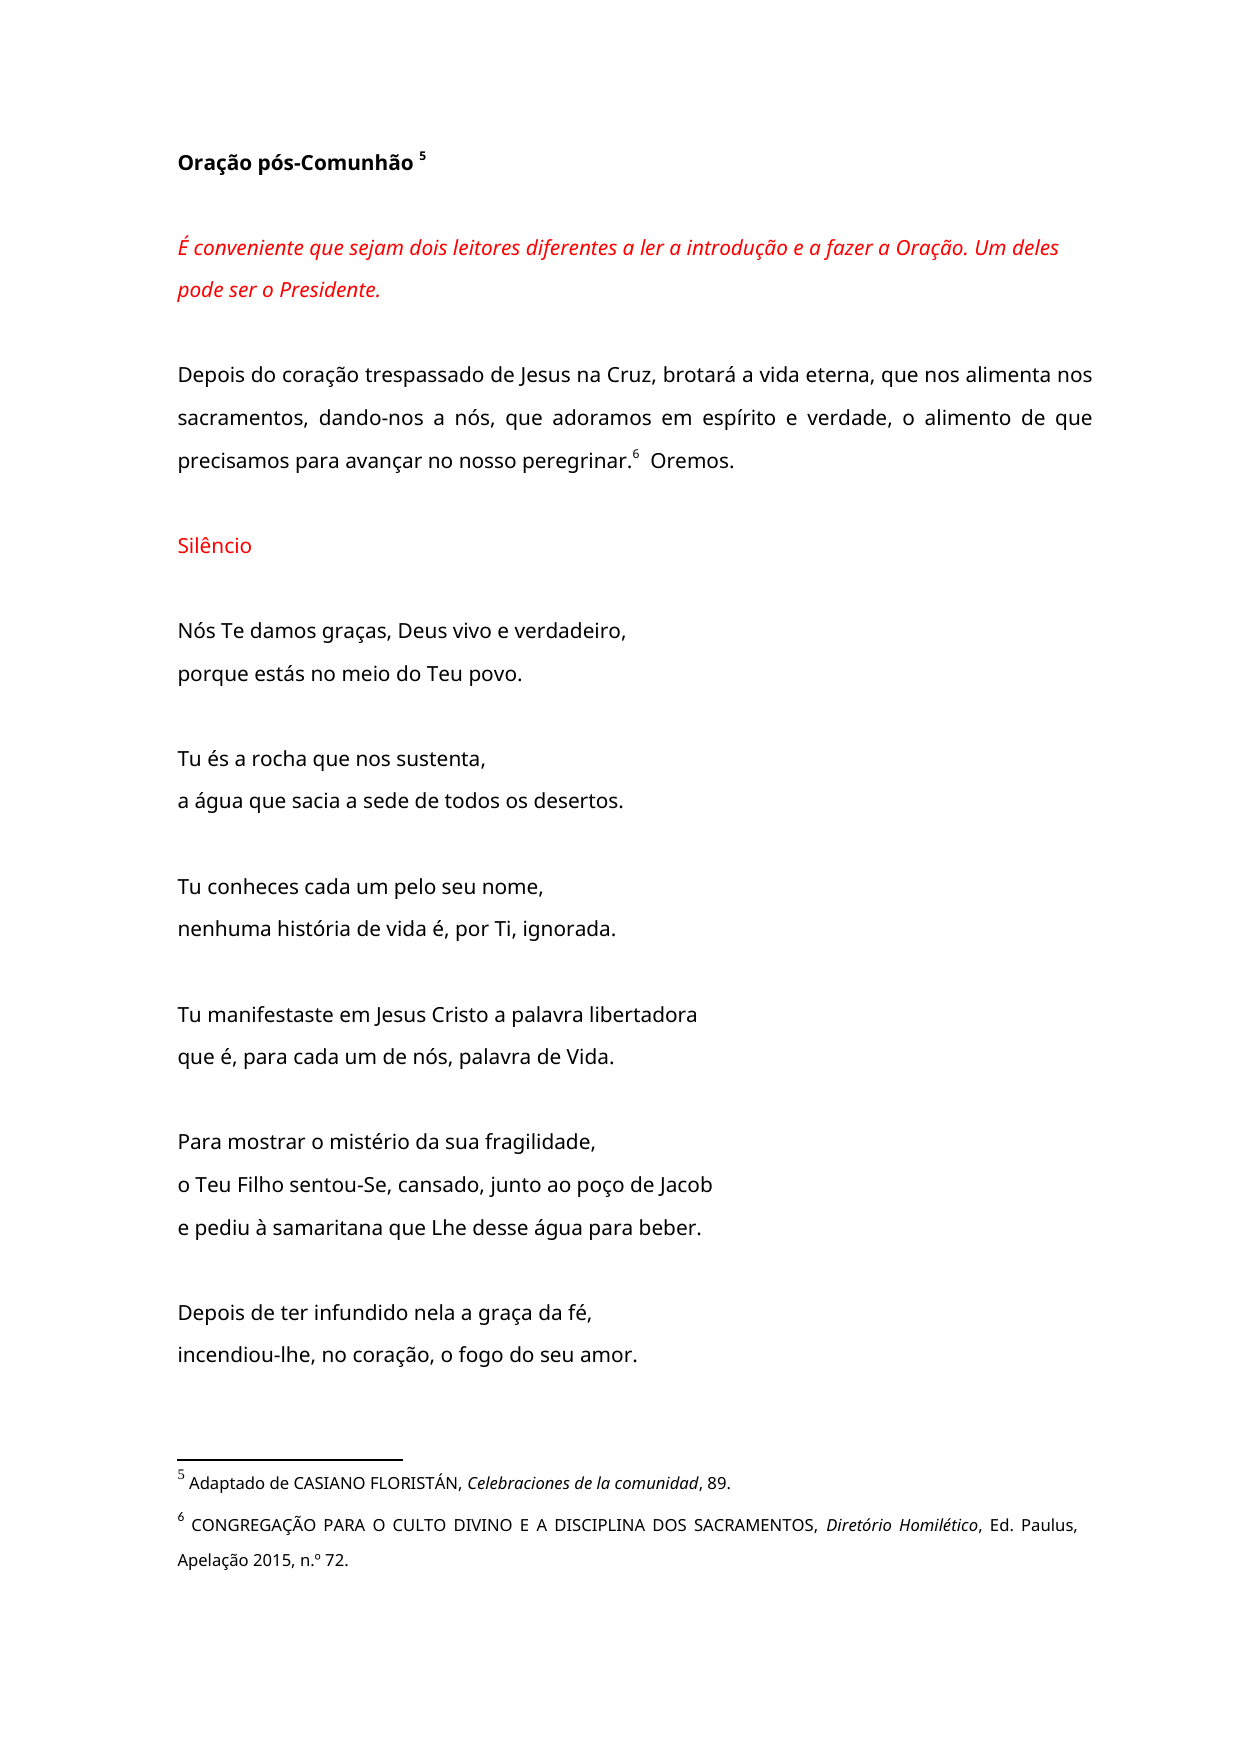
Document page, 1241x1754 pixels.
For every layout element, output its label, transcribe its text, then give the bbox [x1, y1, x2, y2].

text É conveniente que sejam dois leitores diferentes a ler a introdução e a fazer a Oração. Um deles pode ser o Presidente. [177, 233, 1078, 304]
text Depois do coração trespassado de Jesus na Cruz, brotará a vida eterna, que nos alimenta nos sacramentos, dando-nos a nós, que adoramos em espírito e verdade, o alimento de que precisamos para avançar no nosso peregrinar. Oremos. [177, 361, 1093, 474]
text Tu manifestaste em Jesus Cristo a palavra libertadora [177, 1000, 1078, 1028]
text Oração pós-Comunhão [177, 148, 1093, 176]
text incendiou-lhe, no coração, o fogo do seu amor. [177, 1341, 1078, 1369]
text nenhuma história de vida é, por Ti, ignorada. [177, 914, 1078, 943]
text Tu conheces cada um pelo seu nome, [177, 872, 1078, 900]
text Tu és a rocha que nos sustenta, [177, 744, 1078, 772]
text e pediu à samaritana que Lhe desse água para beber. [177, 1213, 1078, 1241]
text Para mostrar o mistério da sua fragilidade, [177, 1127, 1078, 1156]
text porque estás no meio do Teu povo. [177, 659, 1078, 687]
text que é, para cada um de nós, palavra de Vida. [177, 1042, 1078, 1071]
text a água que sacia a sede de todos os desertos. [177, 787, 1078, 815]
text Depois de ter infundido nela a graça da fé, [177, 1298, 1078, 1326]
text Nós Te damos graças, Deus vivo e verdadeiro, [177, 616, 1078, 645]
text o Teu Filho sentou-Se, cansado, junto ao poço de Jacob [177, 1170, 1078, 1198]
text Silêncio [177, 531, 1093, 559]
